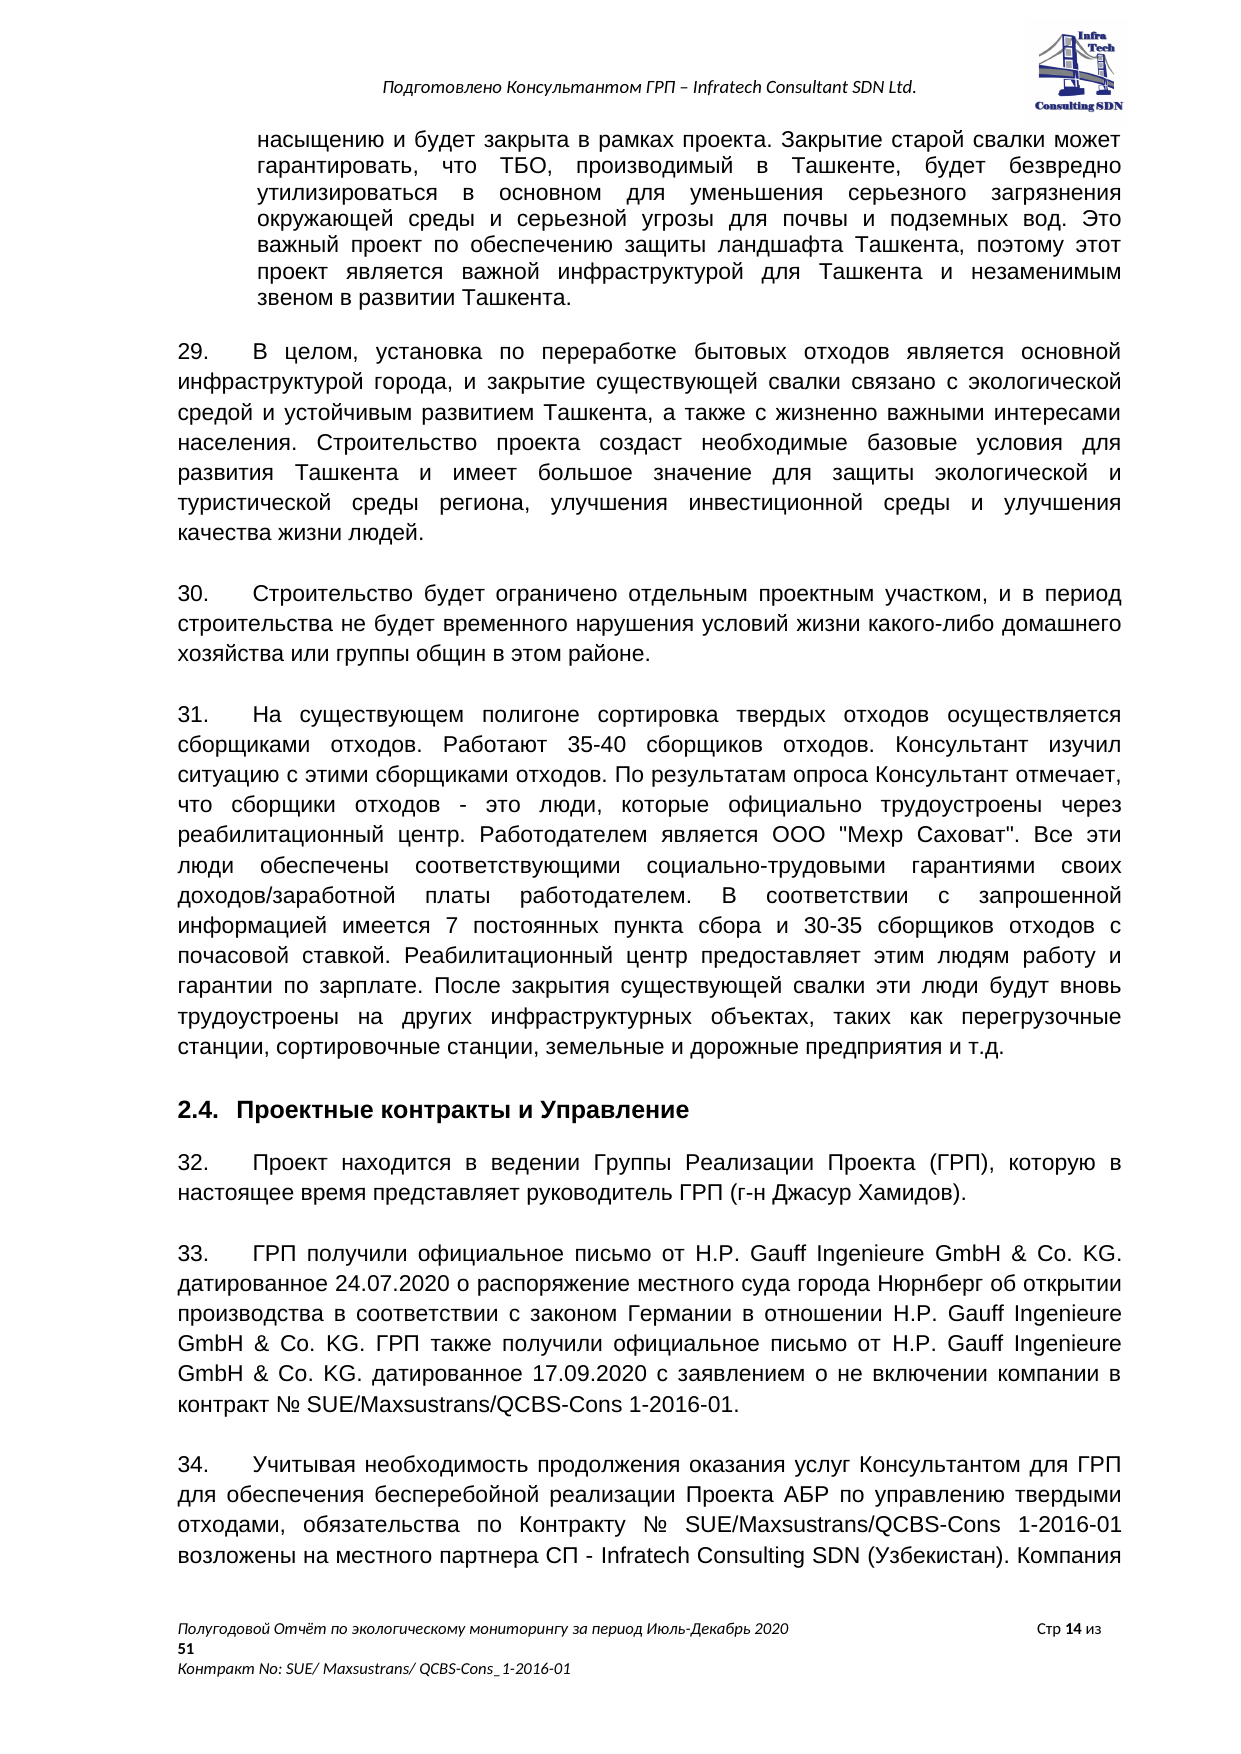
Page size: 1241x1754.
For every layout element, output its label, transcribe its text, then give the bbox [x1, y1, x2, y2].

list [177, 1451, 1122, 1568]
list Строительство будет ограничено отдельным проектным участком, и в период строительства не будет временного нарушения условий жизни какого-либо домашнего хозяйства или группы общин в этом районе. [177, 580, 1122, 666]
list На существующем полигоне сортировка твердых отходов осуществляется сборщиками отходов. Работают 35-40 сборщиков отходов. Консультант изучил ситуацию с этими сборщиками отходов. По результатам опроса Консультант отмечает, что сборщики отходов - это люди, которые официально трудоустроены через реабилитационный центр. Работодателем является ООО "Мехр Саховат". Все эти люди обеспечены соответствующими социально-трудовыми гарантиями своих доходов/заработной платы работодателем. В соответствии с запрошенной информацией имеется 7 постоянных пункта сбора и 30-35 сборщиков отходов с почасовой ставкой. Реабилитационный центр предоставляет этим людям работу и гарантии по зарплате. После закрытия существующей свалки эти люди будут вновь трудоустроены на других инфраструктурных объектах, таких как перегрузочные станции, сортировочные станции, земельные и дорожные предприятия и т.д. [177, 701, 1122, 1059]
list ГРП получили официальное письмо от H.P. Gauff Ingenieure GmbH & Co. KG. датированное 24.07.2020 о распоряжение местного суда города Нюрнберг об открытии производства в соответствии с законом Германии в отношении H.P. Gauff Ingenieure GmbH & Co. KG. ГРП также получили официальное письмо от H.P. Gauff Ingenieure GmbH & Co. KG. датированное 17.09.2020 с заявлением о не включении компании в контракт № SUE/Maxsustrans/QCBS-Cons 1-2016-01. [177, 1239, 1122, 1417]
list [215, 126, 1122, 310]
list В целом, установка по переработке бытовых отходов является основной инфраструктурой города, и закрытие существующей свалки связано с экологической средой и устойчивым развитием Ташкента, а также с жизненно важными интересами населения. Строительство проекта создаст необходимые базовые условия для развития Ташкента и имеет большое значение для защиты экологической и туристической среды региона, улучшения инвестиционной среды и улучшения качества жизни людей. [177, 338, 1122, 546]
list Проект находится в ведении Группы Реализации Проекта (ГРП), которую в настоящее время представляет руководитель ГРП (г-н Джасур Хамидов). [177, 1149, 1122, 1206]
subtitle Проектные контракты и Управление [177, 1095, 1122, 1124]
picture [1025, 19, 1131, 126]
